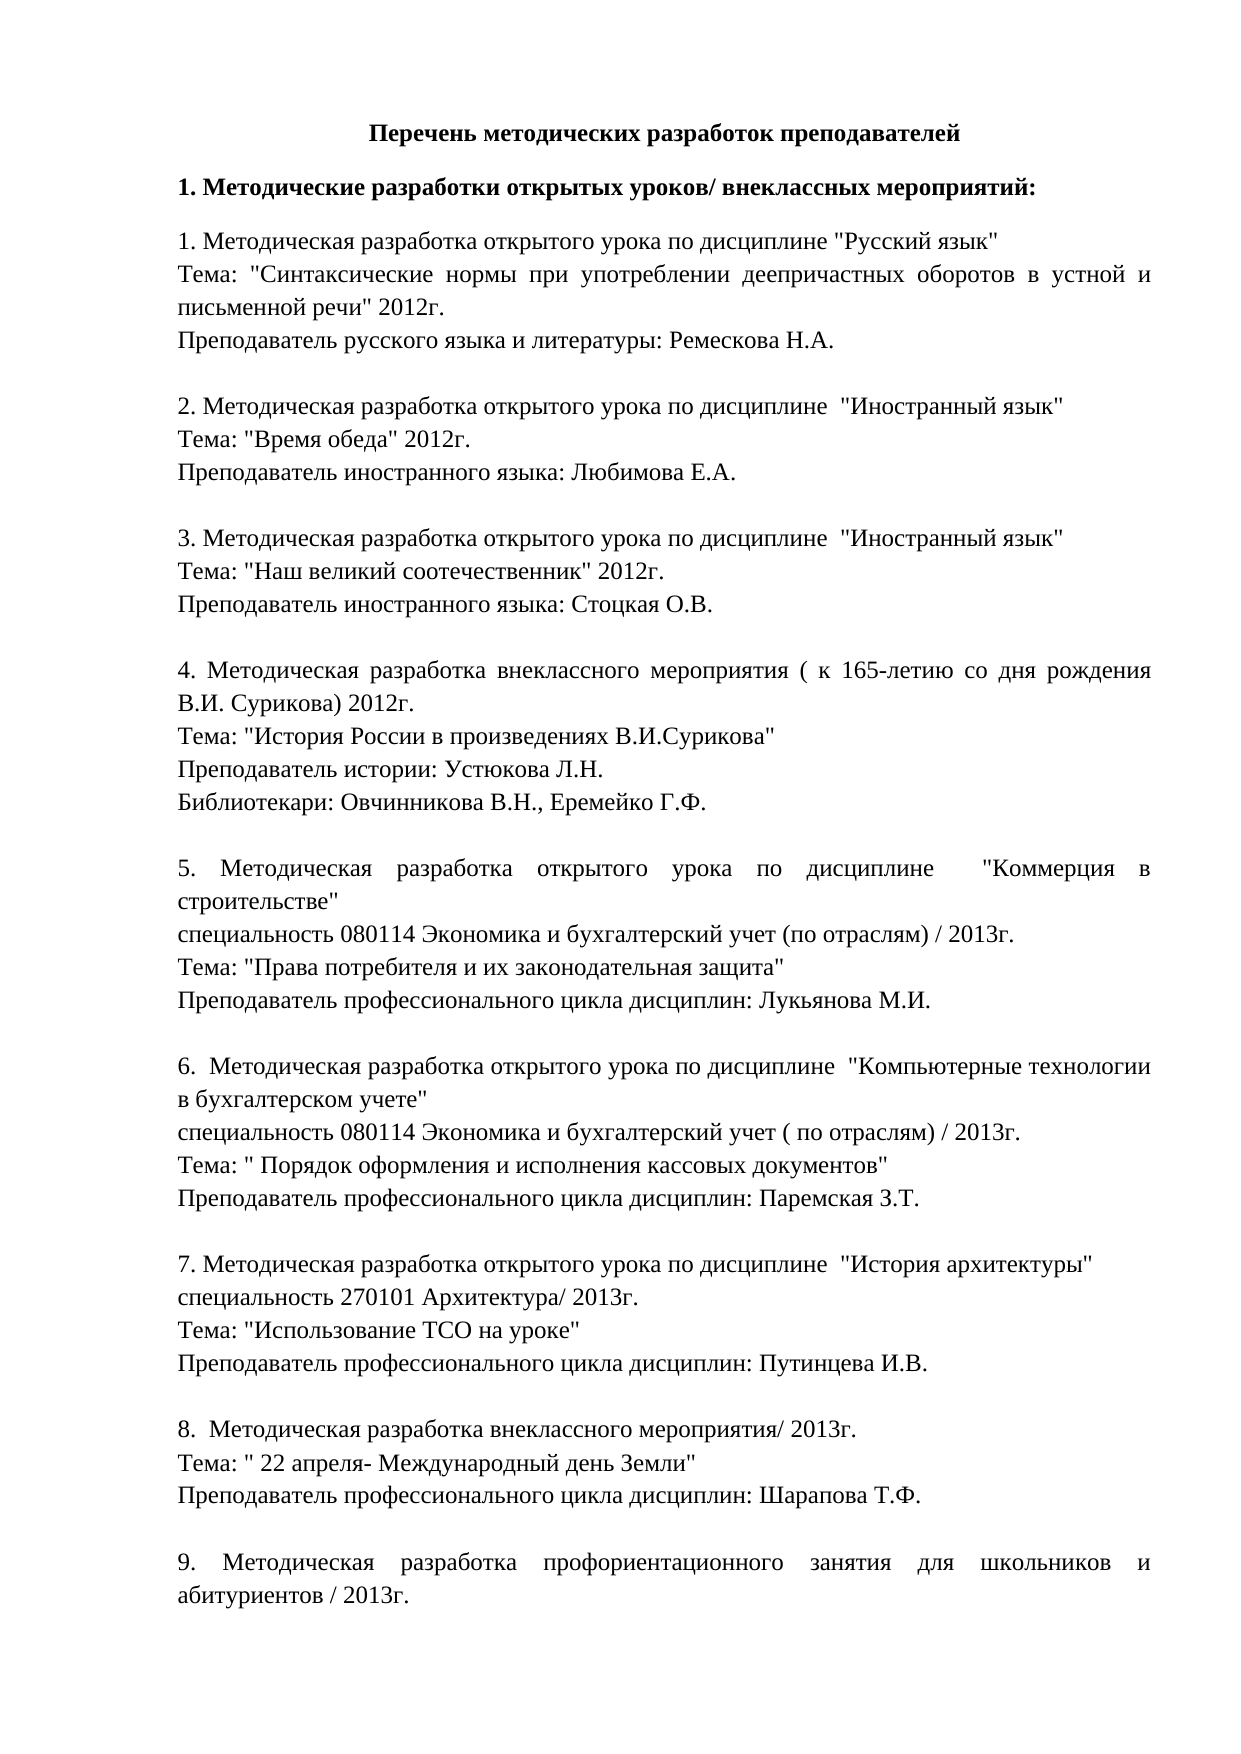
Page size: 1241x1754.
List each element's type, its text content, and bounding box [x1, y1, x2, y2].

text Преподаватель иностранного языка: Любимова Е.А. [177, 457, 1152, 486]
text Тема: "Использование ТСО на уроке" [177, 1316, 1152, 1344]
text Перечень методических разработок преподавателей [177, 118, 1152, 147]
text Библиотекари: Овчинникова В.Н., Еремейко Г.Ф. [177, 787, 1152, 816]
text 1. Методические разработки открытых уроков/ внеклассных мероприятий: [177, 172, 1152, 201]
text 3. Методическая разработка открытого урока по дисциплине "Иностранный язык" [177, 523, 1152, 552]
text Преподаватель профессионального цикла дисциплин: Лукьянова М.И. [177, 985, 1152, 1014]
text 2. Методическая разработка открытого урока по дисциплине "Иностранный язык" [177, 391, 1152, 420]
text Тема: " Порядок оформления и исполнения кассовых документов" [177, 1150, 1152, 1179]
text специальность 270101 Архитектура/ 2013г. [177, 1282, 1152, 1311]
text Преподаватель русского языка и литературы: Ремескова Н.А. [177, 325, 1152, 354]
text Тема: "История России в произведениях В.И.Сурикова" [177, 721, 1152, 750]
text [177, 1481, 1152, 1509]
text 4. Методическая разработка внеклассного мероприятия ( к 165-летию со дня рождения В.И. Сурикова) 2012г. [177, 655, 1152, 717]
text специальность 080114 Экономика и бухгалтерский учет (по отраслям) / 2013г. [177, 919, 1152, 948]
text Тема: "Время обеда" 2012г. [177, 424, 1152, 453]
text Преподаватель истории: Устюкова Л.Н. [177, 754, 1152, 783]
text специальность 080114 Экономика и бухгалтерский учет ( по отраслям) / 2013г. [177, 1117, 1152, 1146]
text Преподаватель иностранного языка: Стоцкая О.В. [177, 589, 1152, 618]
text Тема: "Наш великий соотечественник" 2012г. [177, 556, 1152, 585]
text Преподаватель профессионального цикла дисциплин: Путинцева И.В. [177, 1348, 1152, 1377]
text 1. Методическая разработка открытого урока по дисциплине "Русский язык" [177, 226, 1152, 254]
text 5. Методическая разработка открытого урока по дисциплине "Коммерция в строительстве" [177, 853, 1152, 915]
text Преподаватель профессионального цикла дисциплин: Паремская З.Т. [177, 1183, 1152, 1212]
text Тема: "Права потребителя и их законодательная защита" [177, 952, 1152, 981]
text 9. Методическая разработка профориентационного занятия для школьников и абитуриентов / 2013г. [177, 1547, 1152, 1608]
text 6. Методическая разработка открытого урока по дисциплине "Компьютерные технологии в бухгалтерском учете" [177, 1051, 1152, 1113]
text Тема: "Синтаксические нормы при употреблении деепричастных оборотов в устной и письменной речи" 2012г. [177, 259, 1152, 321]
text Тема: " 22 апреля- Международный день Земли" [177, 1448, 1152, 1476]
text 8. Методическая разработка внеклассного мероприятия/ 2013г. [177, 1414, 1152, 1443]
text 7. Методическая разработка открытого урока по дисциплине "История архитектуры" [177, 1249, 1152, 1278]
